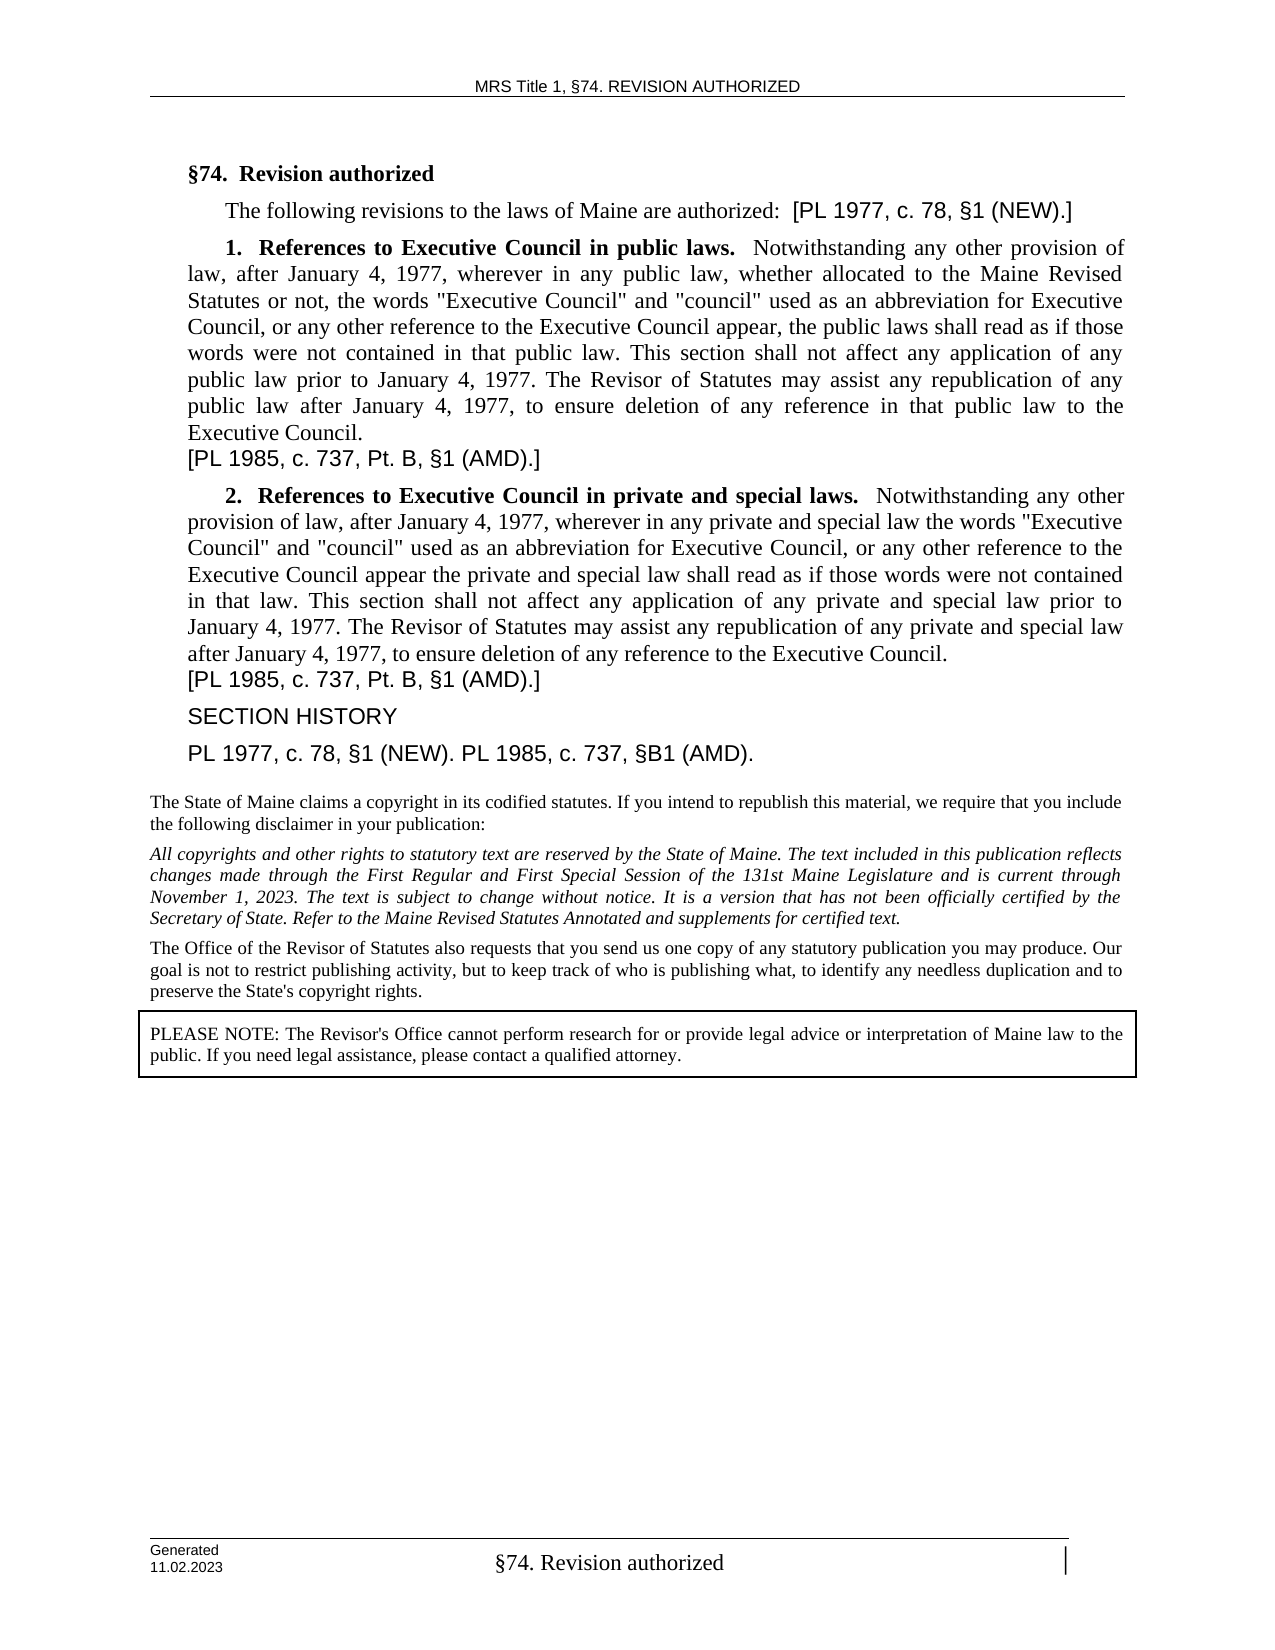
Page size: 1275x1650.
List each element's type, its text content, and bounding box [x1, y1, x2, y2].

text §74. Revision authorized [187, 160, 1125, 187]
text [PL 1985, c. 737, Pt. B, §1 (AMD).] [187, 445, 1125, 471]
text The State of Maine claims a copyright in its codified statutes. If you intend to republish this material, we require that you include the following disclaimer in your publication: [150, 791, 1125, 834]
text [PL 1985, c. 737, Pt. B, §1 (AMD).] [187, 666, 1125, 692]
text SECTION HISTORY [187, 703, 1125, 729]
text PLEASE NOTE: The Revisor's Office cannot perform research for or provide legal advice or interpretation of Maine law to the public. If you need legal assistance, please contact a qualified attorney. [140, 1012, 1135, 1076]
text The following revisions to the laws of Maine are authorized: [PL 1977, c. 78, §1 (NEW).] [187, 197, 1125, 224]
text 2. References to Executive Council in private and special laws. Notwithstanding any other provision of law, after January 4, 1977, wherever in any private and special law the words "Executive Council" and "council" used as an abbreviation for Executive Council, or any other reference to the Executive Council appear the private and special law shall read as if those words were not contained in that law. This section shall not affect any application of any private and special law prior to January 4, 1977. The Revisor of Statutes may assist any republication of any private and special law after January 4, 1977, to ensure deletion of any reference to the Executive Council. [187, 482, 1125, 666]
text All copyrights and other rights to statutory text are reserved by the State of Maine. The text included in this publication reflects changes made through the First Regular and First Special Session of the 131st Maine Legislature and is current through November 1, 2023 . The text is subject to change without notice. It is a version that has not been officially certified by the Secretary of State. Refer to the Maine Revised Statutes Annotated and supplements for certified text. [150, 842, 1125, 929]
text 1. References to Executive Council in public laws. Notwithstanding any other provision of law, after January 4, 1977, wherever in any public law, whether allocated to the Maine Revised Statutes or not, the words "Executive Council" and "council" used as an abbreviation for Executive Council, or any other reference to the Executive Council appear, the public laws shall read as if those words were not contained in that public law. This section shall not affect any application of any public law prior to January 4, 1977. The Revisor of Statutes may assist any republication of any public law after January 4, 1977, to ensure deletion of any reference in that public law to the Executive Council. [187, 234, 1125, 445]
text PL 1977, c. 78, §1 (NEW). PL 1985, c. 737, §B1 (AMD). [187, 740, 1125, 766]
text The Office of the Revisor of Statutes also requests that you send us one copy of any statutory publication you may produce. Our goal is not to restrict publishing activity, but to keep track of who is publishing what, to identify any needless duplication and to preserve the State's copyright rights. [150, 937, 1125, 1002]
